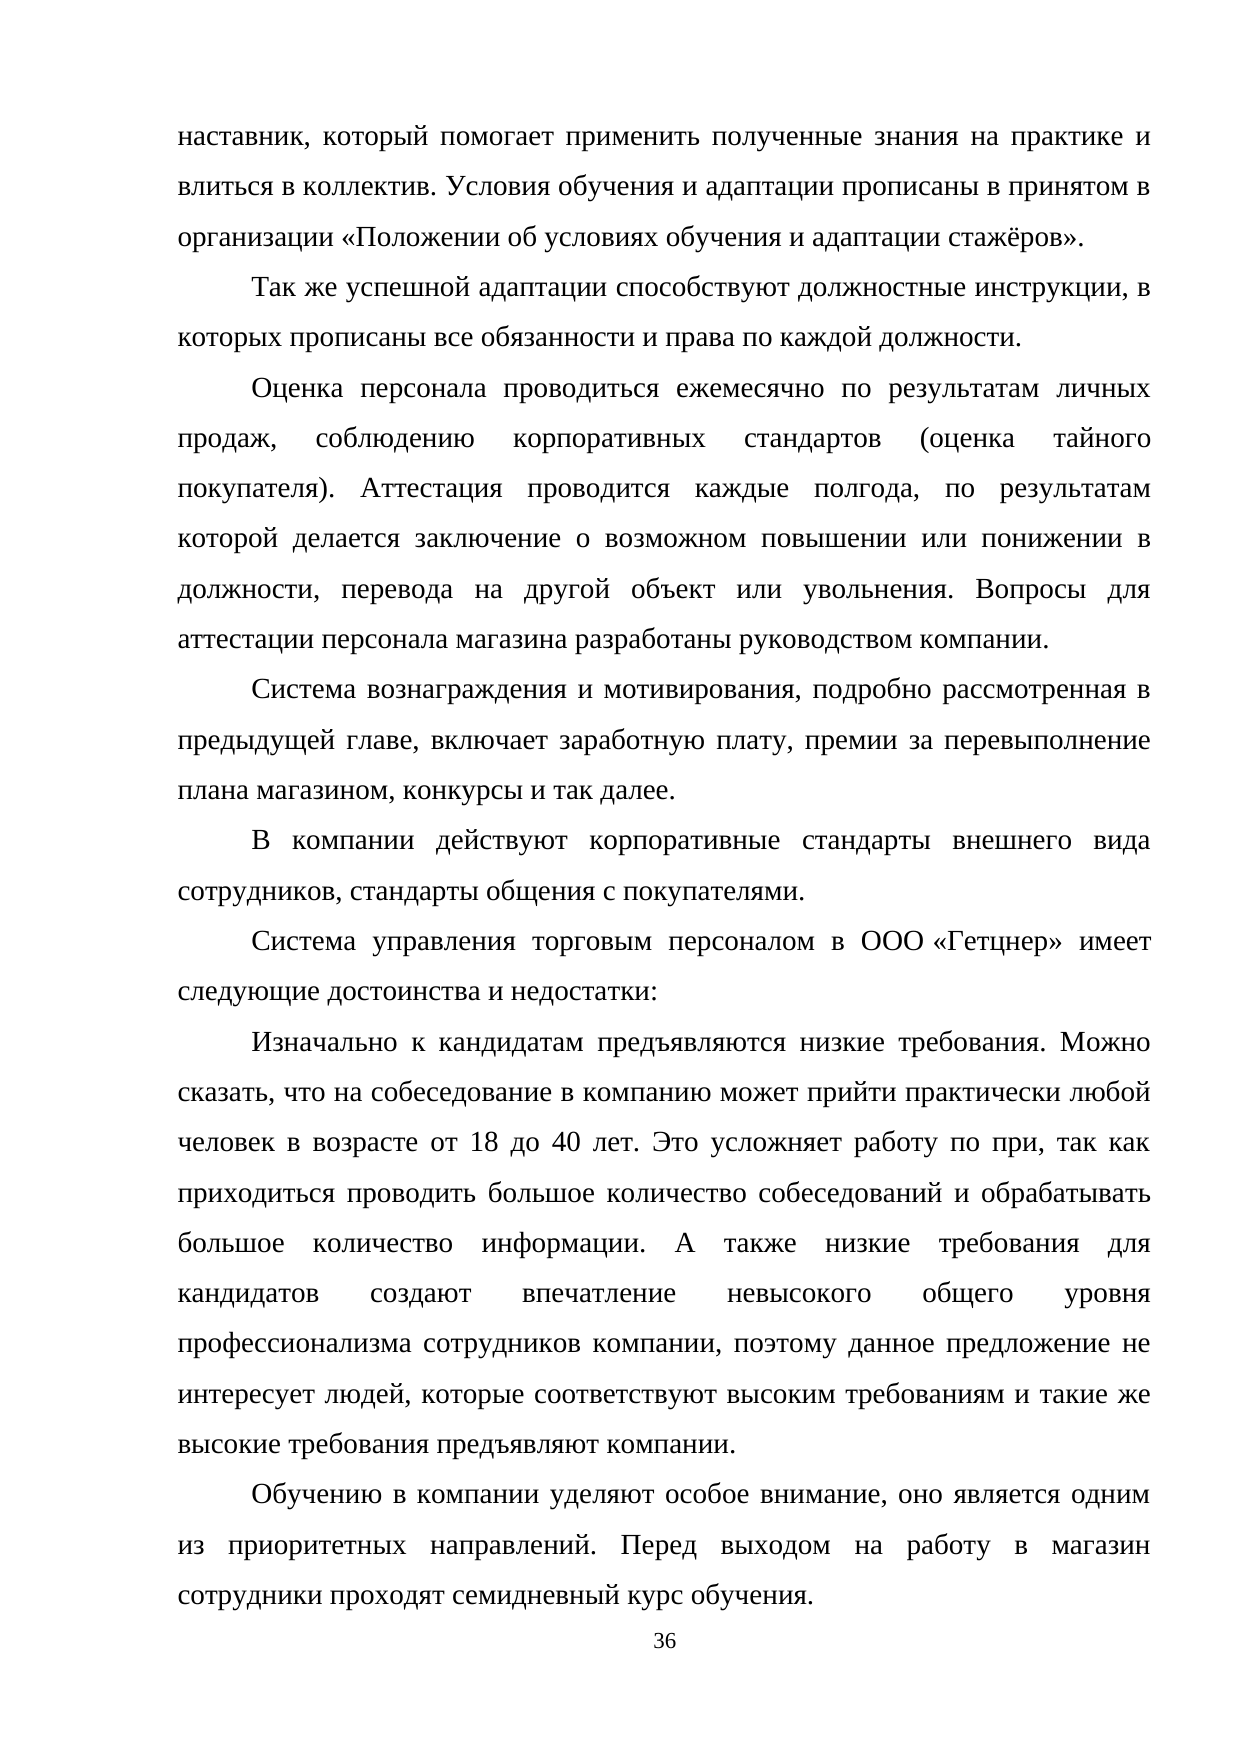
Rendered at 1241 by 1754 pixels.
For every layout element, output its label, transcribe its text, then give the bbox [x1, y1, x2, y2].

text Система вознаграждения и мотивирования, подробно рассмотренная в предыдущей главе, включает заработную плату, премии за перевыполнение плана магазином, конкурсы и так далее. [177, 672, 1152, 806]
text Изначально к кандидатам предъявляются низкие требования. Можно сказать, что на собеседование в компанию может прийти практически любой человек в возрасте от 18 до 40 лет. Это усложняет работу по при, так как приходиться проводить большое количество собеседований и обрабатывать большое количество информации. А также низкие требования для кандидатов создают впечатление невысокого общего уровня профессионализма сотрудников компании, поэтому данное предложение не интересует людей, которые соответствуют высоким требованиям и такие же высокие требования предъявляют компании. [177, 1024, 1152, 1460]
text Так же успешной адаптации способствуют должностные инструкции, в которых прописаны все обязанности и права по каждой должности. [177, 269, 1152, 353]
text Система управления торговым персоналом в ООО «Гетцнер» имеет следующие достоинства и недостатки: [177, 923, 1152, 1007]
text В компании действуют корпоративные стандарты внешнего вида сотрудников, стандарты общения с покупателями. [177, 822, 1152, 906]
text Оценка персонала проводиться ежемесячно по результатам личных продаж, соблюдению корпоративных стандартов (оценка тайного покупателя). Аттестация проводится каждые полгода, по результатам которой делается заключение о возможном повышении или понижении в должности, перевода на другой объект или увольнения. Вопросы для аттестации персонала магазина разработаны руководством компании. [177, 370, 1152, 655]
text Обучению в компании уделяют особое внимание, оно является одним из приоритетных направлений. Перед выходом на работу в магазин сотрудники проходят семидневный курс обучения. [177, 1477, 1152, 1611]
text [177, 118, 1152, 252]
